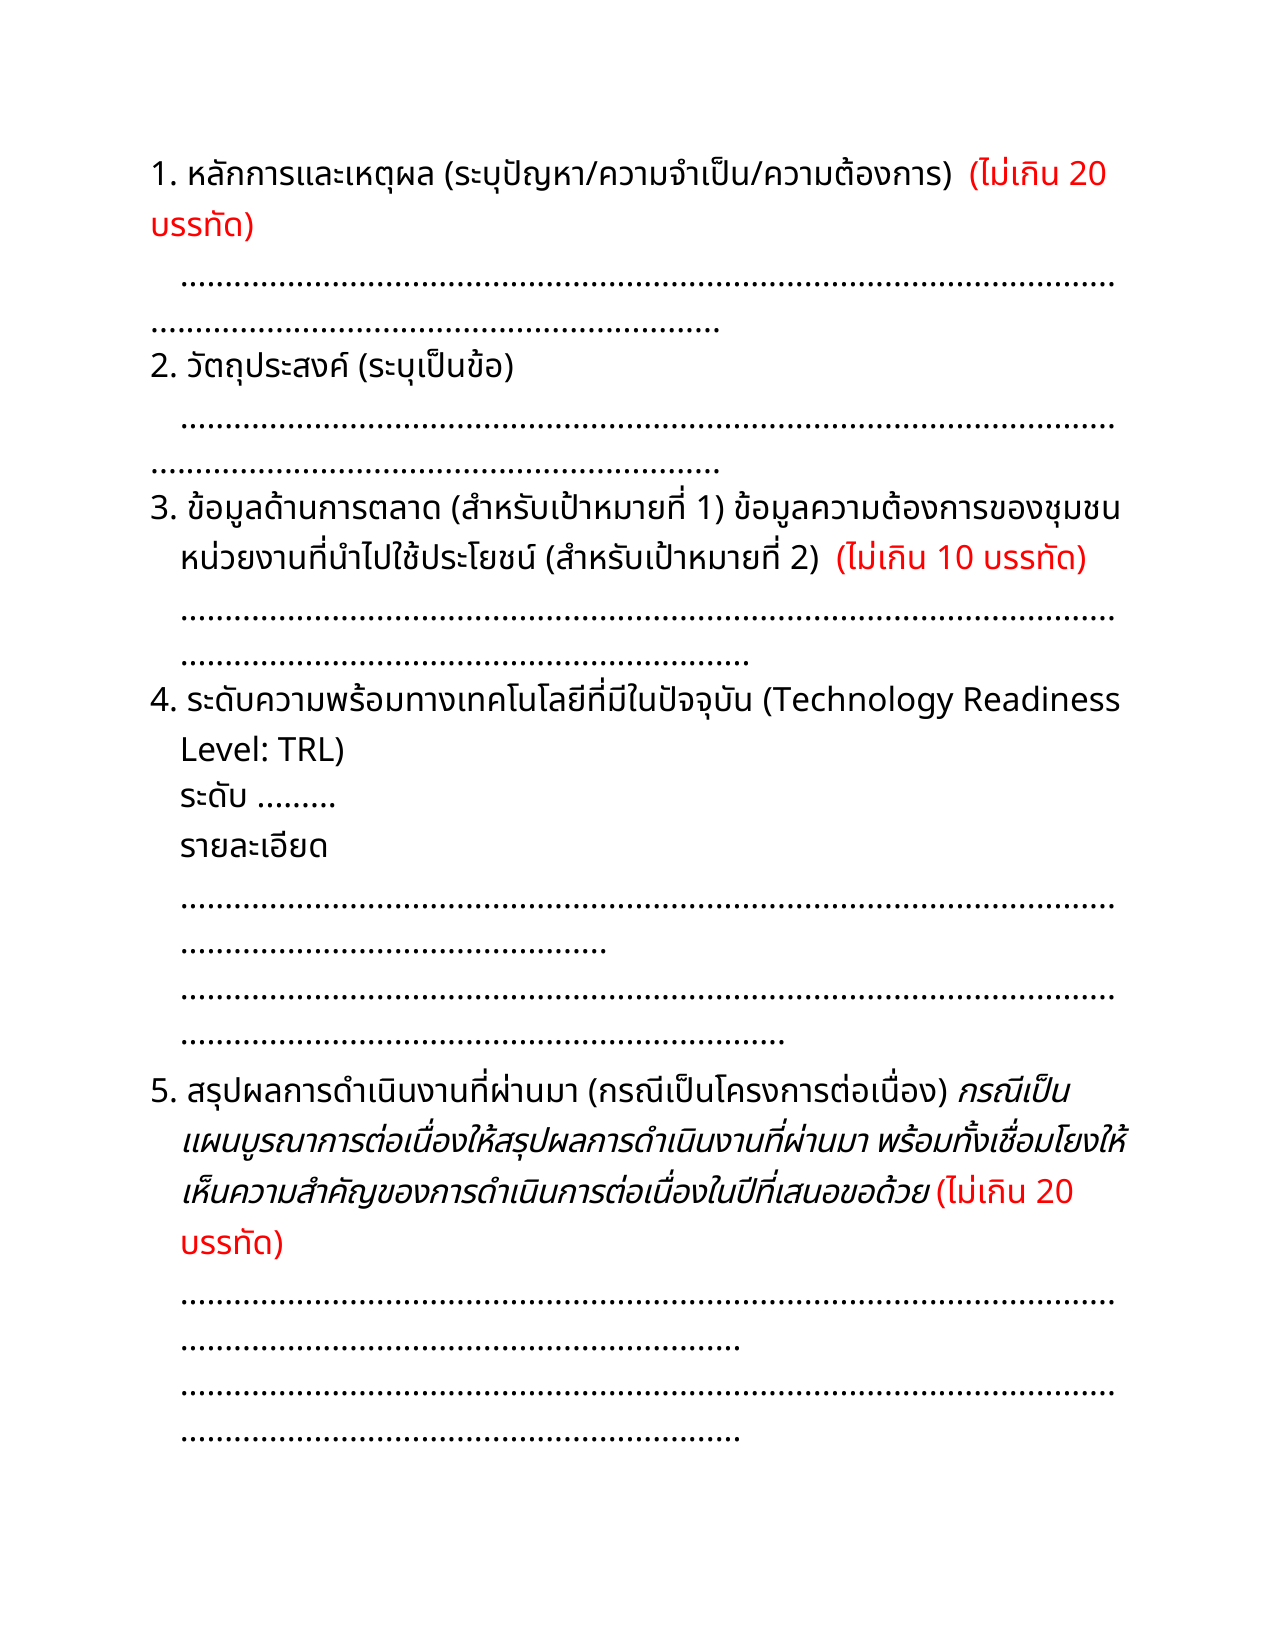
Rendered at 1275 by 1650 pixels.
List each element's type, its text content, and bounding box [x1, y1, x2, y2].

text ......................................................................................................................................................................... [150, 251, 1125, 342]
text 3. ข้อมูลด้านการตลาด (สำหรับเป้าหมายที่ 1) ข้อมูลความต้องการของชุมชน หน่วยงานที่นำไปใช้ประโยชน์ (สำหรับเป้าหมายที่ 2) (ไม่เกิน 10 บรรทัด) ......................................................................................................................................................................... [150, 483, 1125, 676]
text ......................................................................................................................................................................... [150, 393, 1125, 483]
text ........................................................................................................................................................................ [179, 1269, 1125, 1360]
text ............................................................................................................................................................................. [179, 963, 1125, 1054]
text ........................................................................................................................................................................ [179, 1360, 1125, 1451]
text รายละเอียด ......................................................................................................................................................... [179, 822, 1125, 963]
text 2. วัตถุประสงค์ (ระบุเป็นข้อ) [150, 342, 1125, 393]
text 4. ระดับความพร้อมทางเทคโนโลยีที่มีในปัจจุบัน (Technology Readiness Level: TRL) [150, 676, 1125, 772]
text ระดับ ......... [179, 772, 1125, 822]
text 5. สรุปผลการดำเนินงานที่ผ่านมา (กรณีเป็นโครงการต่อเนื่อง) กรณีเป็นแผนบูรณาการต่อเนื่องให้สรุปผลการดำเนินงานที่ผ่านมา พร้อมทั้งเชื่อมโยงให้เห็นความสำคัญของการดำเนินการต่อเนื่องในปีที่เสนอขอด้วย (ไม่เกิน 20 บรรทัด) [150, 1067, 1125, 1269]
text 1. หลักการและเหตุผล (ระบุปัญหา/ความจำเป็น/ความต้องการ) (ไม่เกิน 20 บรรทัด) [150, 150, 1125, 251]
